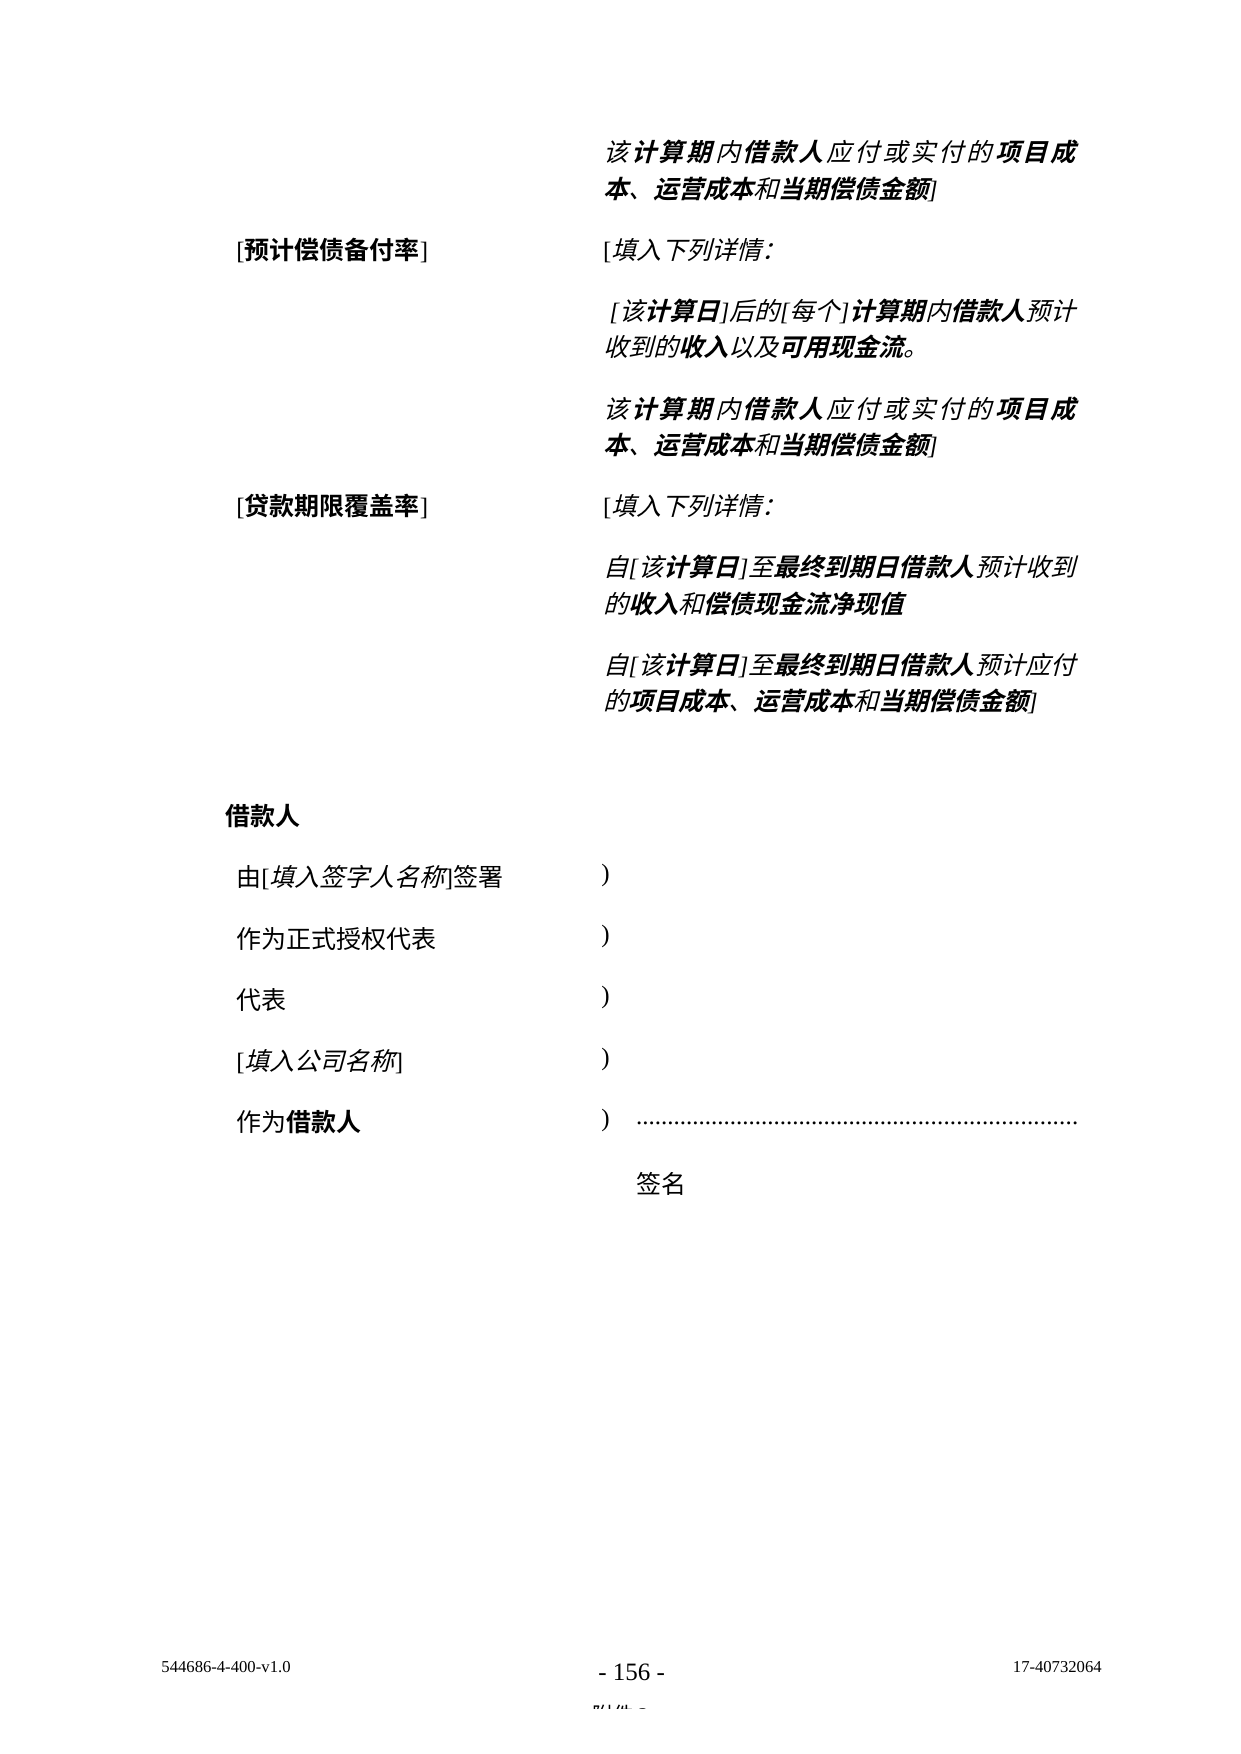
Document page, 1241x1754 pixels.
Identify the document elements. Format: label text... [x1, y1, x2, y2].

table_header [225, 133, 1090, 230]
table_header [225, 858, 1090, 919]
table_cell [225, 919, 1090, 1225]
text 借款人 [225, 797, 1090, 833]
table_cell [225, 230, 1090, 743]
